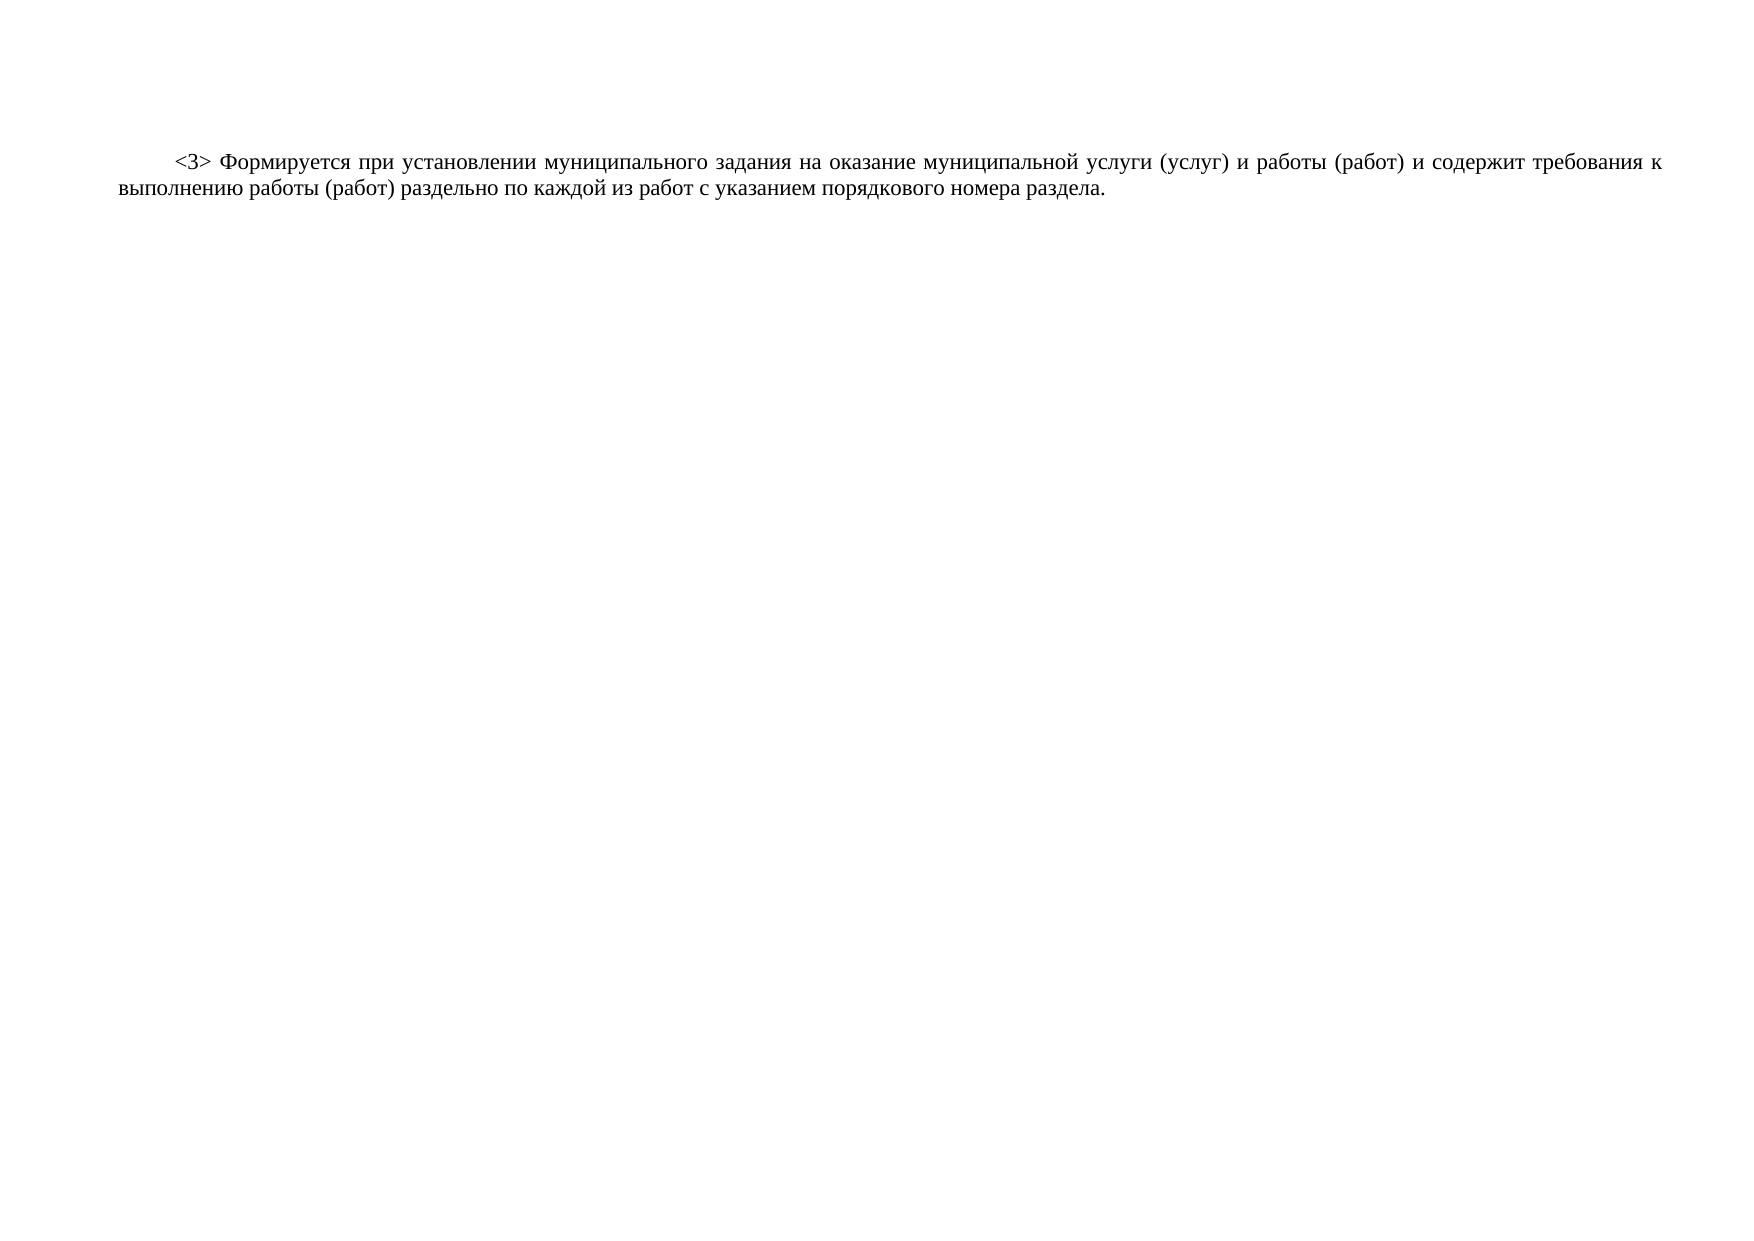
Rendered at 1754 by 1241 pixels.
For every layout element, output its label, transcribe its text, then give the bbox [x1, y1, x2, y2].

text <3> Формируется при установлении муниципального задания на оказание муниципальной услуги (услуг) и работы (работ) и содержит требования к выполнению работы (работ) раздельно по каждой из работ с указанием порядкового номера раздела. [118, 148, 1665, 200]
